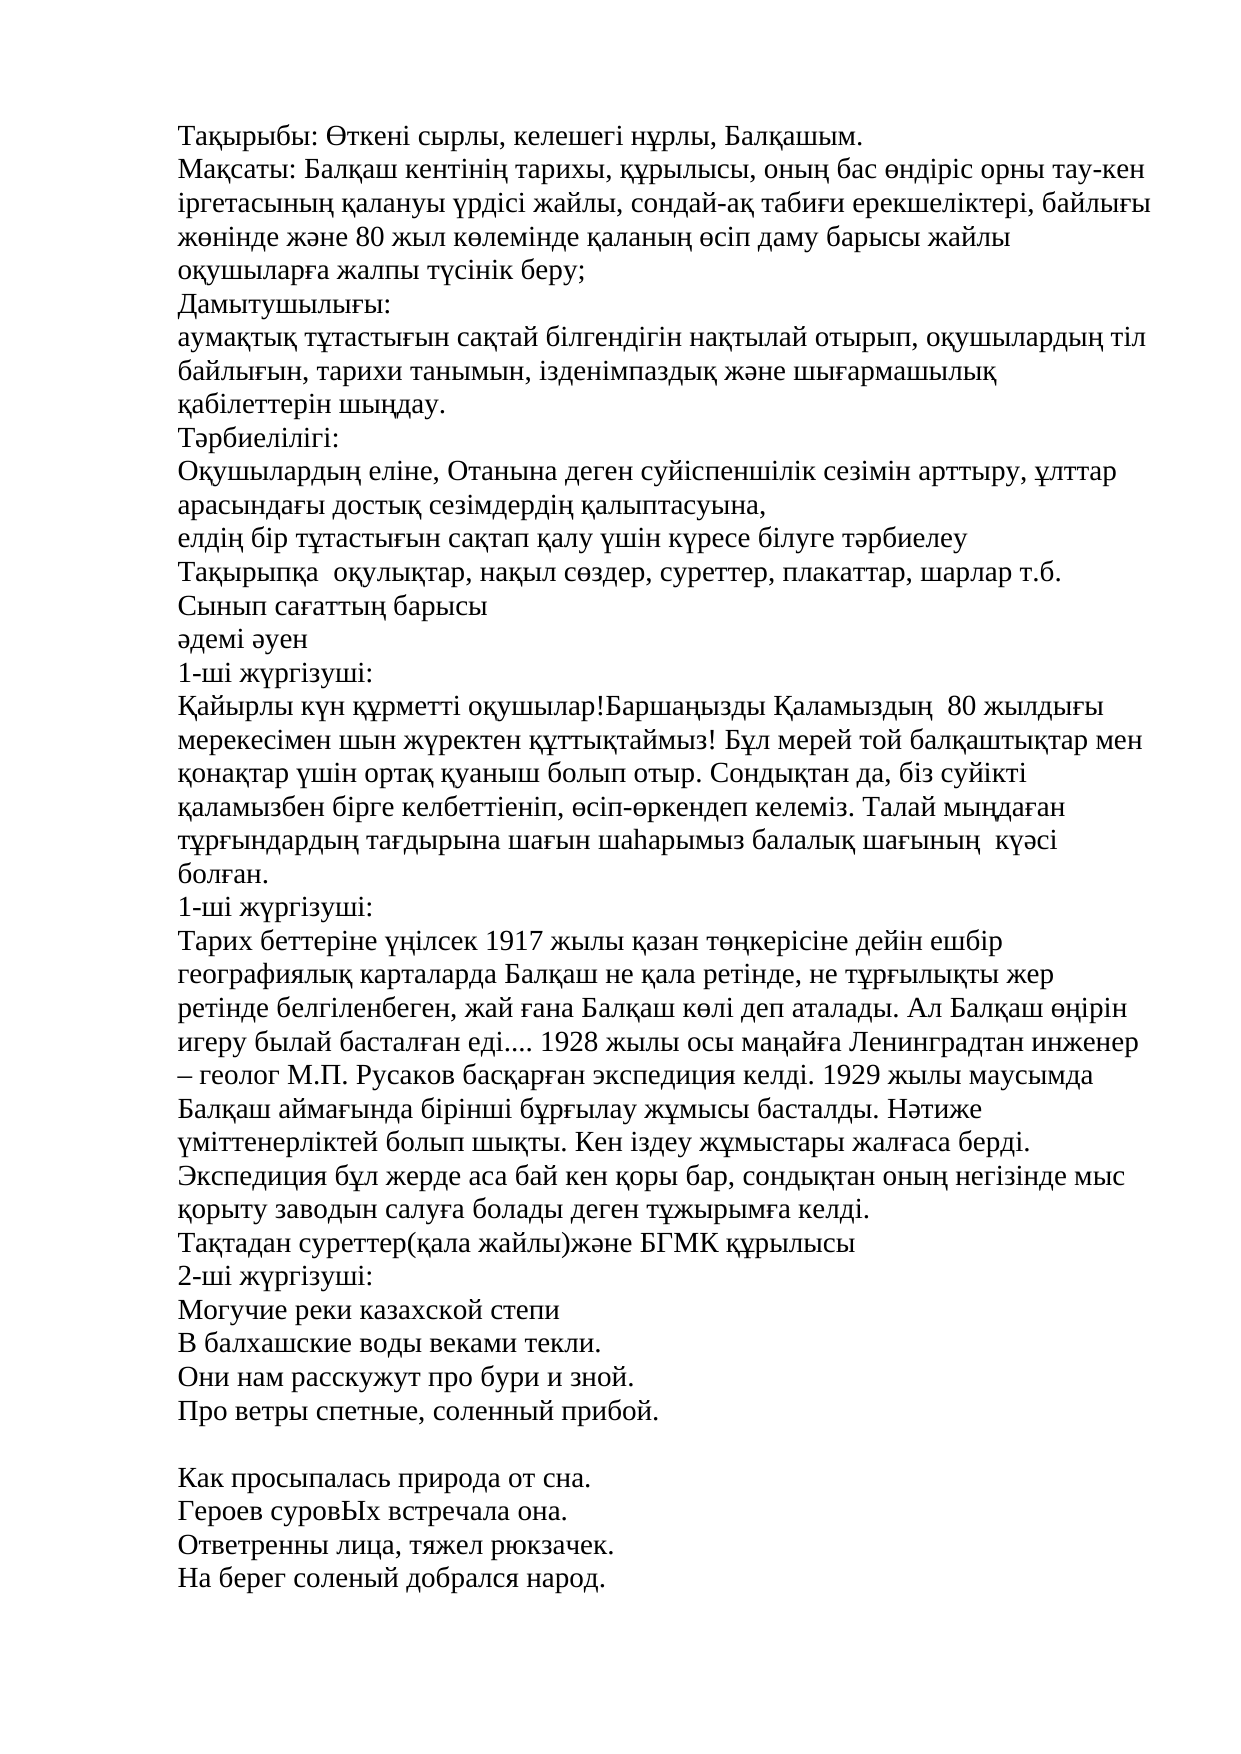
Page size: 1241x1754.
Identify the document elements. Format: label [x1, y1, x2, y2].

text [177, 118, 1152, 1627]
